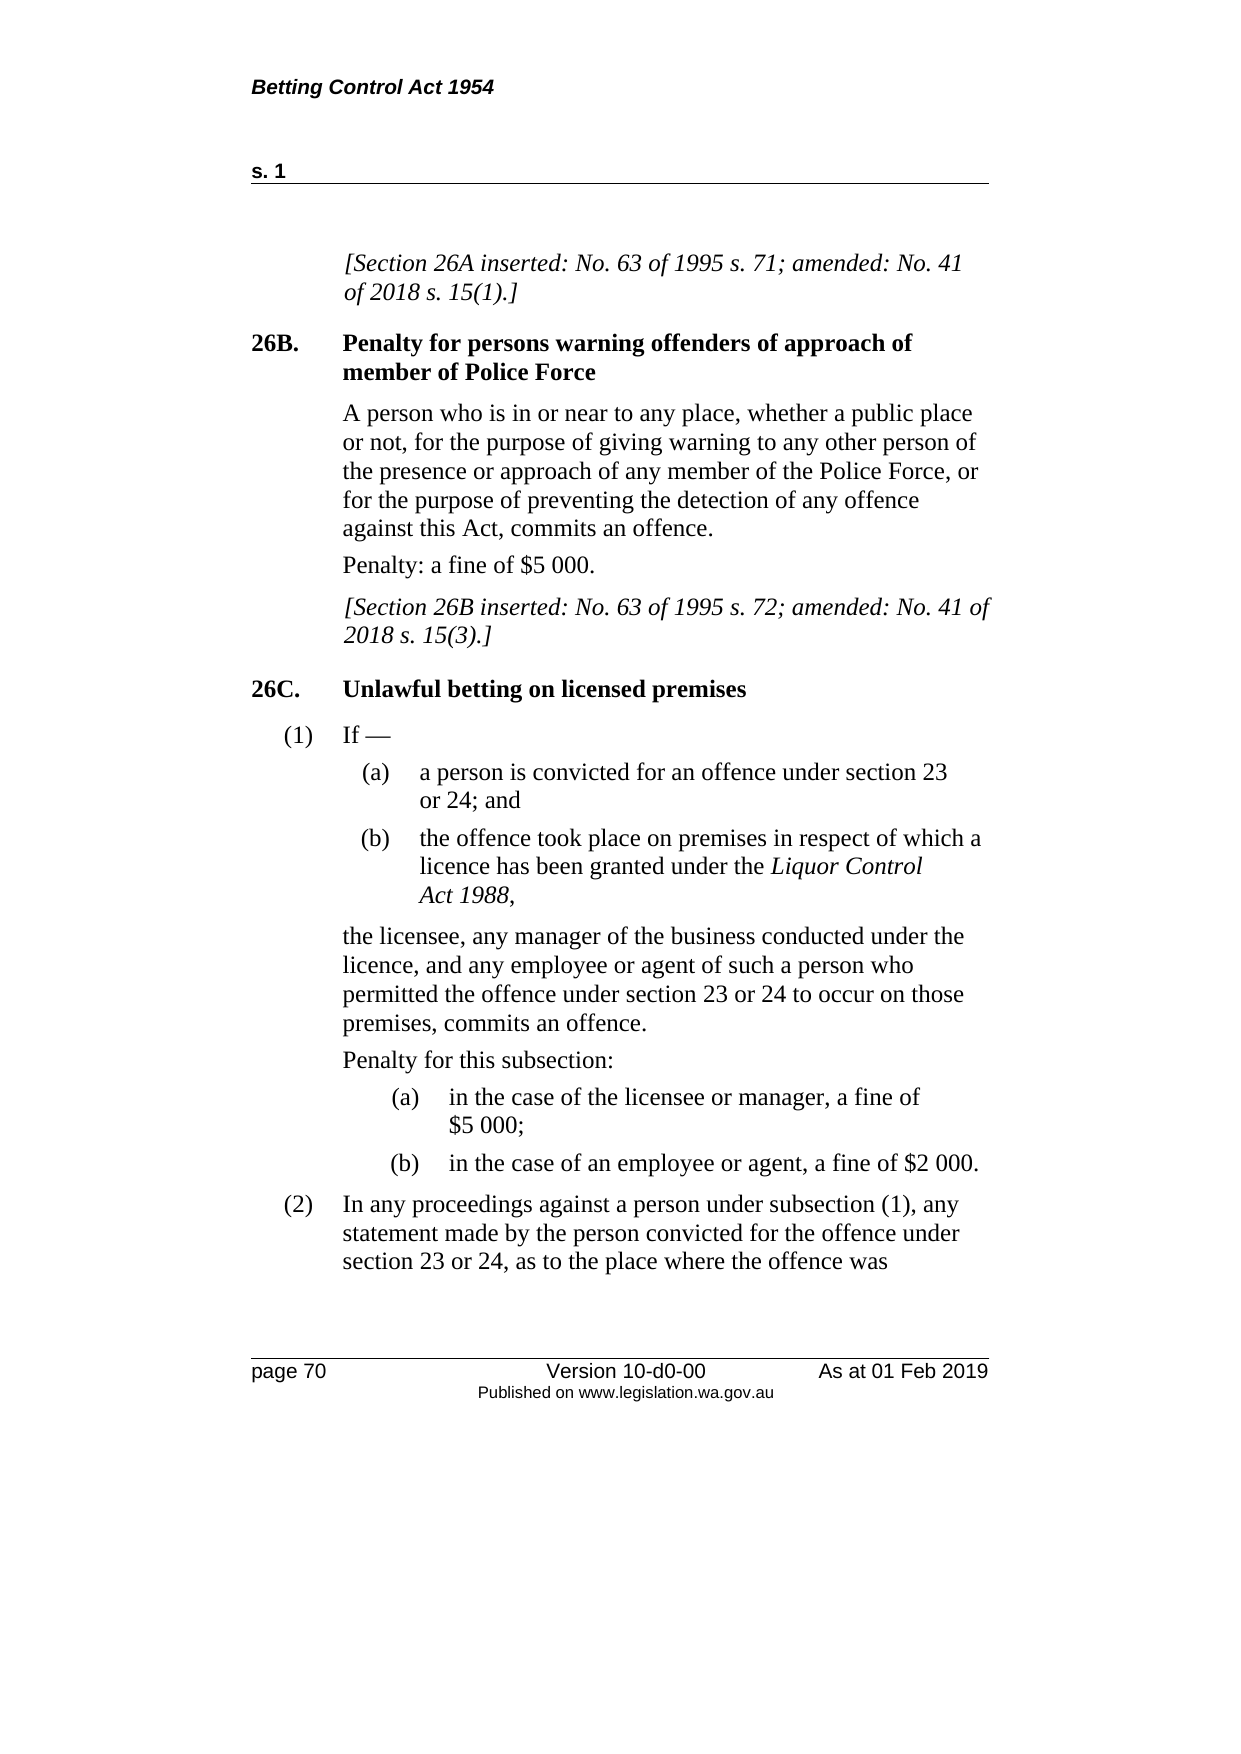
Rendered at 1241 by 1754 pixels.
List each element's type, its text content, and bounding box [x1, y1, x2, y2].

text A person who is in or near to any place, whether a public place or not, for the purpose of giving warning to any other person of the presence or approach of any member of the Police Force, or for the purpose of preventing the detection of any offence against this Act, commits an offence. [251, 398, 989, 542]
text (b) in the case of an employee or agent, a fine of $2 000. [251, 1148, 989, 1176]
text [Section 26B inserted: No. 63 of 1995 s. 72; amended: No. 41 of 2018 s. 15(3).] [251, 592, 989, 649]
text the licensee, any manager of the business conducted under the licence, and any employee or agent of such a person who permitted the offence under section 23 or 24 to occur on those premises, commits an offence. [251, 921, 989, 1036]
text [Section 26A inserted: No. 63 of 1995 s. 71; amended: No. 41 of 2018 s. 15(1).] [251, 248, 989, 306]
text Penalty: a fine of $5 000. [251, 551, 989, 579]
text Penalty for this subsection: [251, 1045, 989, 1073]
text (a) in the case of the licensee or manager, a fine of $5 000; [251, 1082, 989, 1139]
text (1) If — [251, 720, 989, 748]
text (a) a person is convicted for an offence under section 23 or 24; and [251, 757, 989, 814]
subtitle 26C. Unlawful betting on licensed premises [251, 674, 989, 703]
subtitle 26B. Penalty for persons warning offenders of approach of member of Police Force [251, 328, 989, 386]
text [251, 1189, 989, 1275]
text (b) the offence took place on premises in respect of which a licence has been granted under the Liquor Control Act 1988, [251, 823, 989, 909]
